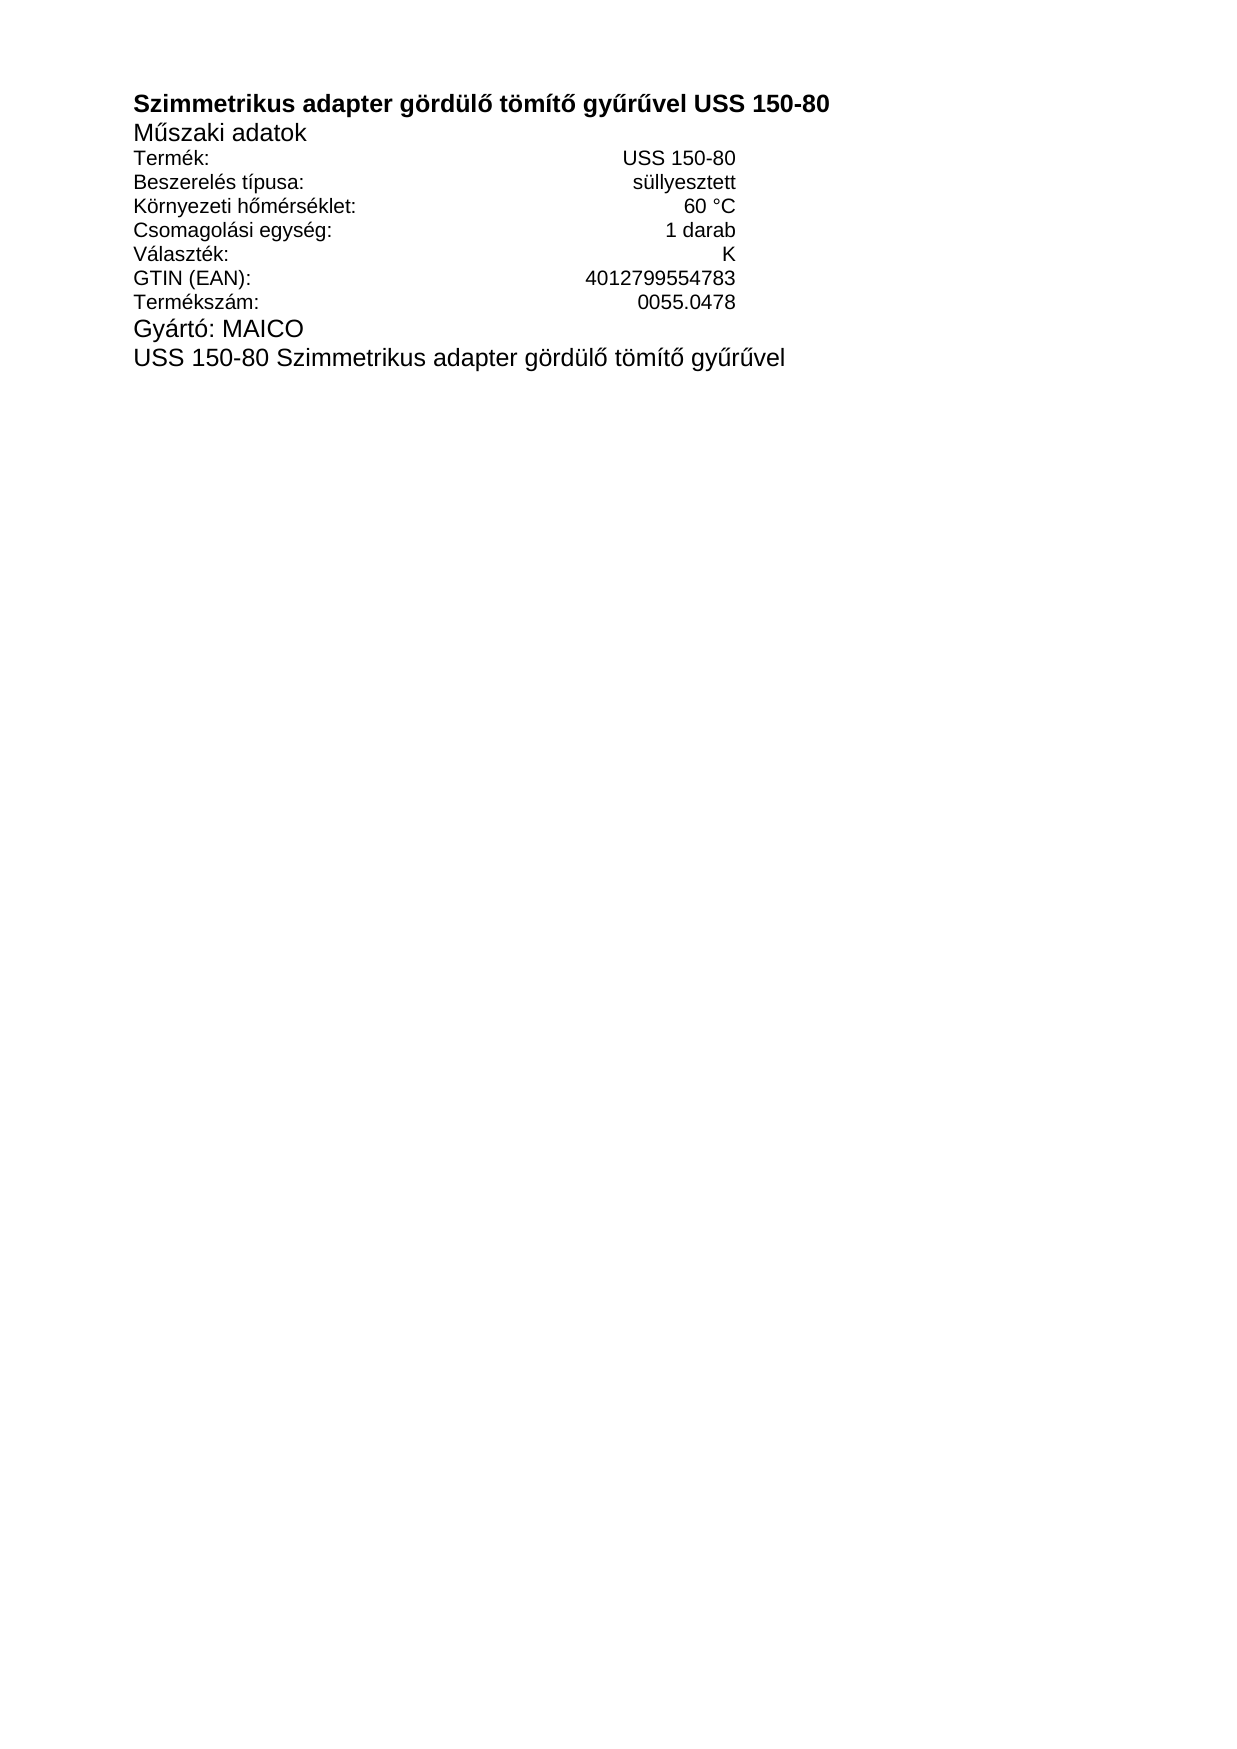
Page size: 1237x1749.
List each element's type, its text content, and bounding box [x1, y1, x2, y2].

text Gyártó: MAICO [133, 314, 1148, 343]
text USS 150-80 Szimmetrikus adapter gördülő tömítő gyűrűvel [133, 343, 1148, 371]
table_cell GTIN (EAN): [122, 266, 434, 290]
table_cell 1 darab [434, 218, 747, 242]
text Szimmetrikus adapter gördülő tömítő gyűrűvel USS 150-80 [133, 89, 1148, 117]
table_cell Csomagolási egység: [122, 218, 434, 242]
text Műszaki adatok [133, 117, 1148, 146]
table_cell Választék: [122, 242, 434, 266]
table_cell 0055.0478 [434, 290, 747, 314]
table_header USS 150-80 [434, 146, 747, 170]
table_cell Környezeti hőmérséklet: [122, 194, 434, 218]
table_cell Termékszám: [122, 290, 434, 314]
table_header Termék: [122, 146, 434, 170]
table_cell 60 °C [434, 194, 747, 218]
table_cell K [434, 242, 747, 266]
table_cell 4012799554783 [434, 266, 747, 290]
table_cell süllyesztett [434, 170, 747, 194]
table_cell Beszerelés típusa: [122, 170, 434, 194]
